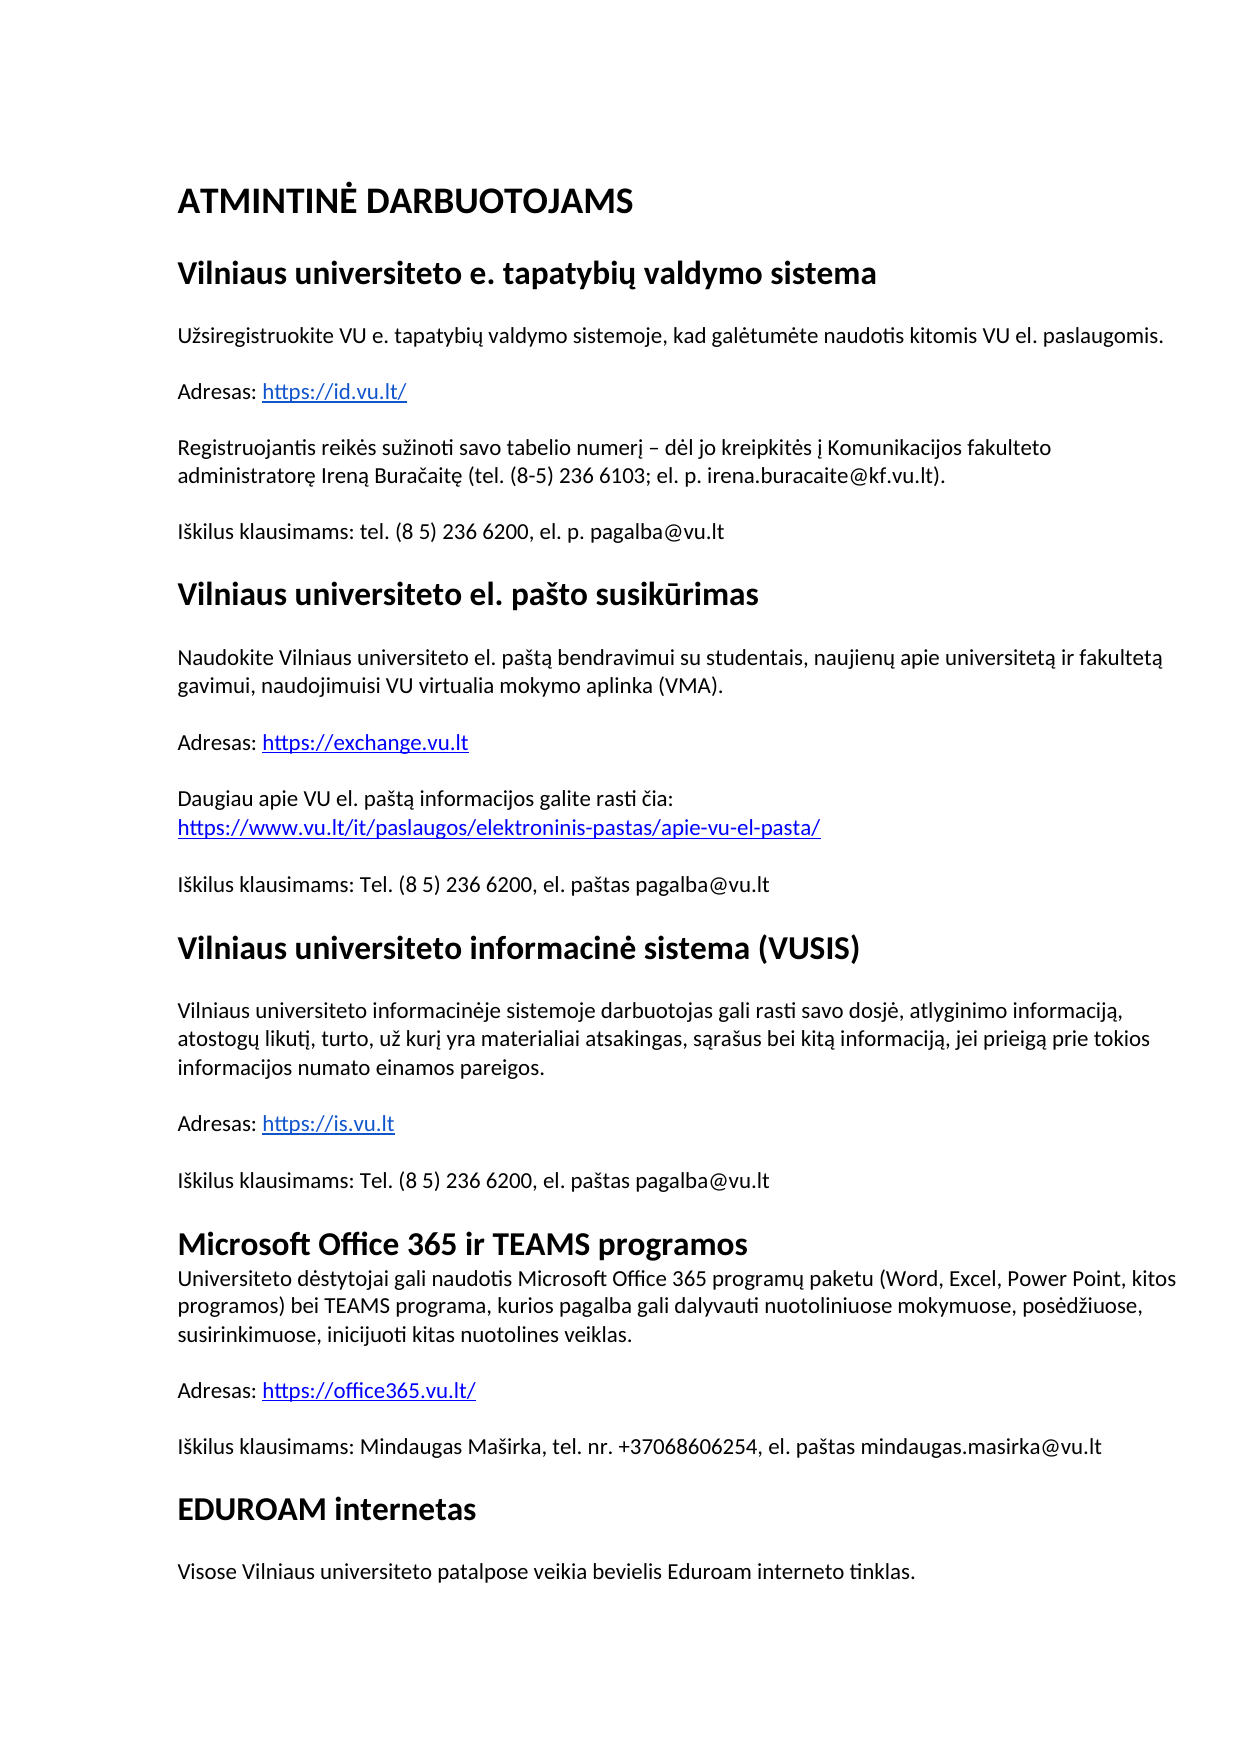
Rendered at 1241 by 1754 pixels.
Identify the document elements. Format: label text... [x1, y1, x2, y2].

text Universiteto dėstytojai gali naudotis Microsoft Office 365 programų paketu (Word, Excel, Power Point, kitos programos) bei TEAMS programa, kurios pagalba gali dalyvauti nuotoliniuose mokymuose, posėdžiuose, susirinkimuose, inicijuoti kitas nuotolines veiklas. [177, 1264, 1181, 1348]
text EDUROAM internetas [177, 1488, 1181, 1528]
text Microsoft Office 365 ir TEAMS programos [177, 1223, 1181, 1264]
text Iškilus klausimams: Tel. (8 5) 236 6200, el. paštas pagalba@vu.lt [177, 1166, 1181, 1194]
text ATMINTINĖ DARBUOTOJAMS [177, 177, 1181, 223]
text Adresas: https://office365.vu.lt/ [177, 1376, 1181, 1404]
text Vilniaus universiteto informacinė sistema (VUSIS) [177, 927, 1181, 968]
text Naudokite Vilniaus universiteto el. paštą bendravimui su studentais, naujienų apie universitetą ir fakultetą gavimui, naudojimuisi VU virtualia mokymo aplinka (VMA). [177, 643, 1181, 699]
text Registruojantis reikės sužinoti savo tabelio numerį – dėl jo kreipkitės į Komunikacijos fakulteto administratorę Ireną Buračaitę (tel. (8-5) 236 6103; el. p. irena.buracaite@kf.vu.lt). [177, 433, 1181, 489]
text Daugiau apie VU el. paštą informacijos galite rasti čia: https://www.vu.lt/it/paslaugos/elektroninis-pastas/apie-vu-el-pasta/ [177, 784, 1181, 842]
text Adresas: https://id.vu.lt/ [177, 377, 1181, 405]
text Užsiregistruokite VU e. tapatybių valdymo sistemoje, kad galėtumėte naudotis kitomis VU el. paslaugomis. [177, 321, 1181, 349]
text Iškilus klausimams: Tel. (8 5) 236 6200, el. paštas pagalba@vu.lt [177, 870, 1181, 898]
text Adresas: https://is.vu.lt [177, 1109, 1181, 1137]
text Iškilus klausimams: tel. (8 5) 236 6200, el. p. pagalba@vu.lt [177, 517, 1181, 545]
text Visose Vilniaus universiteto patalpose veikia bevielis Eduroam interneto tinklas. [177, 1557, 1181, 1585]
text Iškilus klausimams: Mindaugas Maširka, tel. nr. +37068606254, el. paštas mindaugas.masirka@vu.lt [177, 1432, 1181, 1460]
text Vilniaus universiteto e. tapatybių valdymo sistema [177, 252, 1181, 292]
text Adresas: https://exchange.vu.lt [177, 728, 1181, 756]
text Vilniaus universiteto el. pašto susikūrimas [177, 573, 1181, 614]
text Vilniaus universiteto informacinėje sistemoje darbuotojas gali rasti savo dosjė, atlyginimo informaciją, atostogų likutį, turto, už kurį yra materialiai atsakingas, sąrašus bei kitą informaciją, jei prieigą prie tokios informacijos numato einamos pareigos. [177, 997, 1181, 1081]
